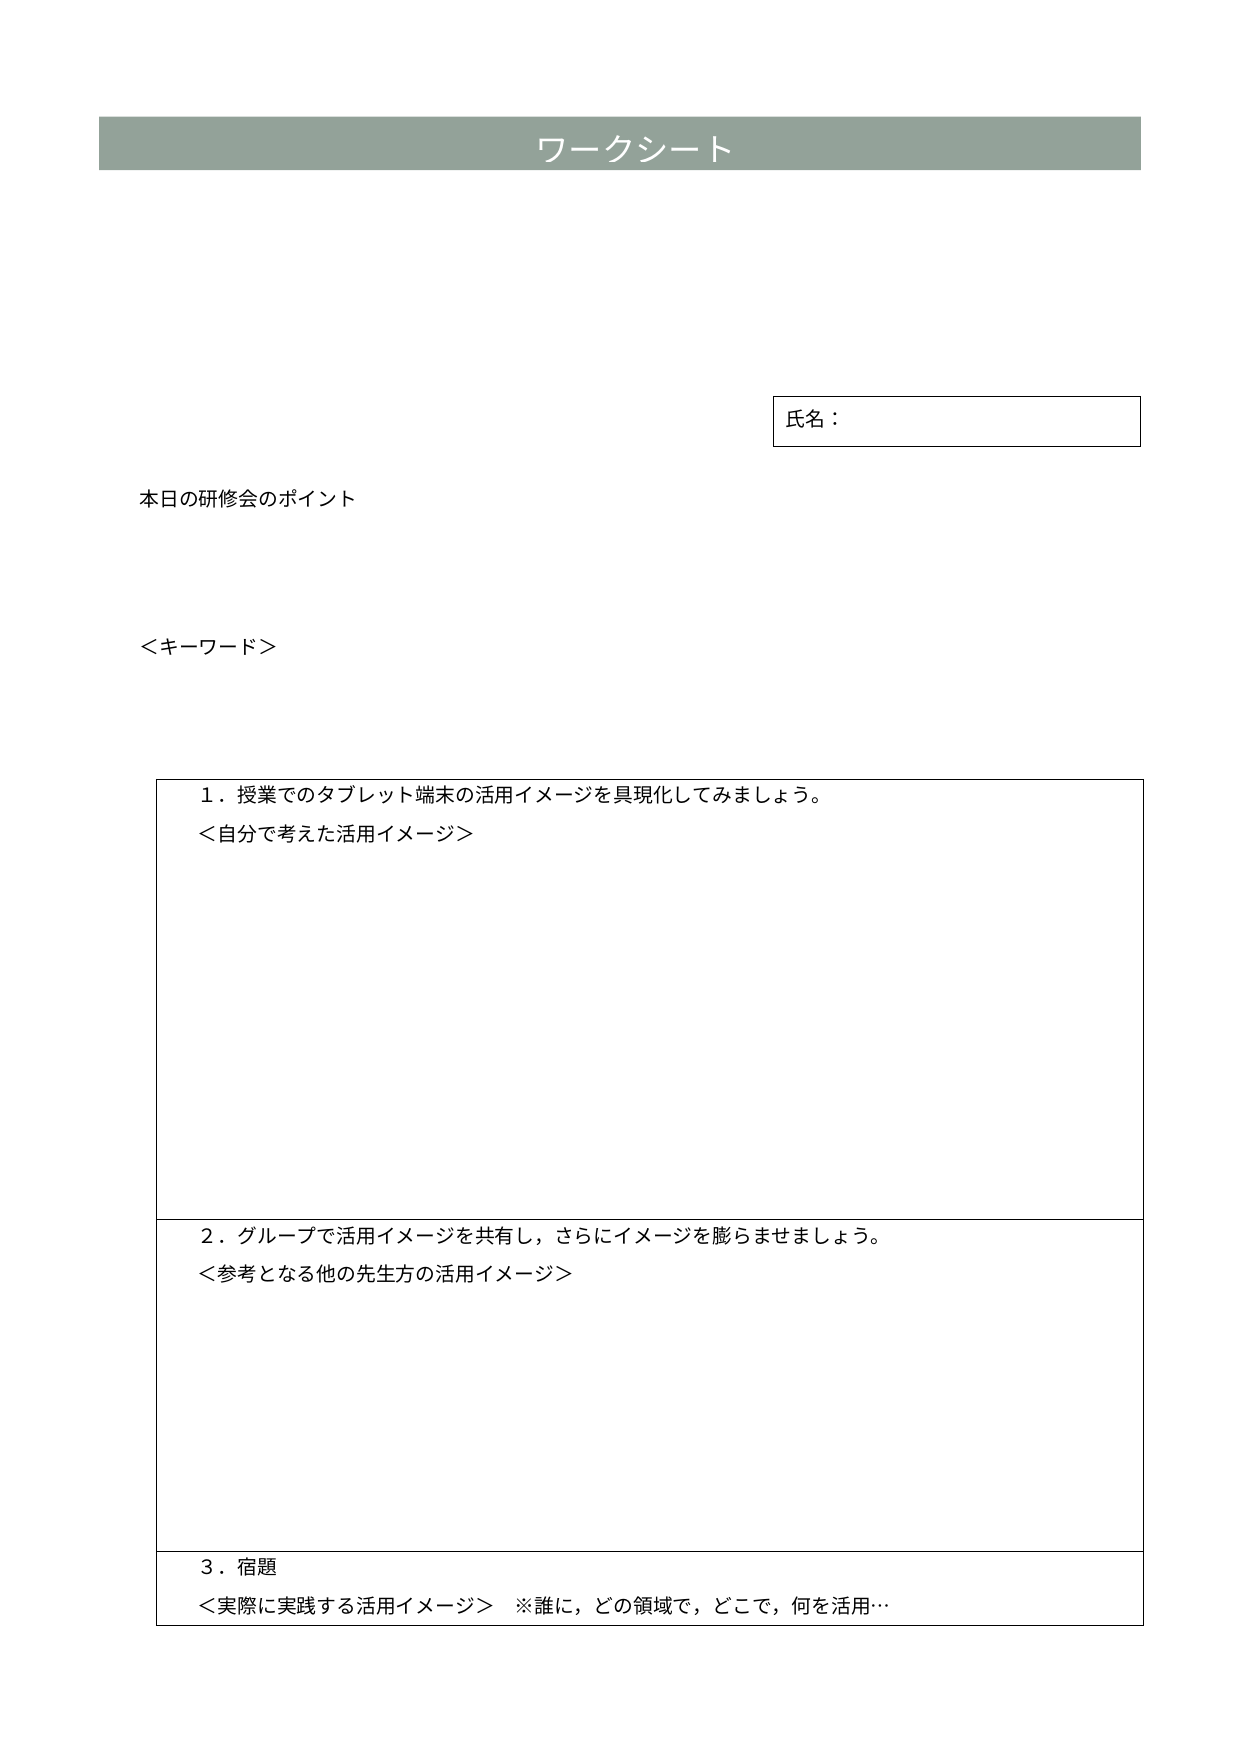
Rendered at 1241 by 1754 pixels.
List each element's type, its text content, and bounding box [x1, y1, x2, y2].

table_header １．授業でのタブレット端末の活用イメージを具現化してみましょう。 ＜自分で考えた活用イメージ＞ [157, 780, 1143, 1219]
text ＜キーワード＞ [109, 631, 1131, 660]
table_cell ２．グループで活用イメージを共有し，さらにイメージを膨らませましょう。 ＜参考となる他の先生方の活用イメージ＞ [157, 1220, 1143, 1551]
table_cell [157, 1552, 1143, 1625]
table_header 氏名： [774, 397, 1140, 446]
text 本日の研修会のポイント [109, 483, 1131, 512]
